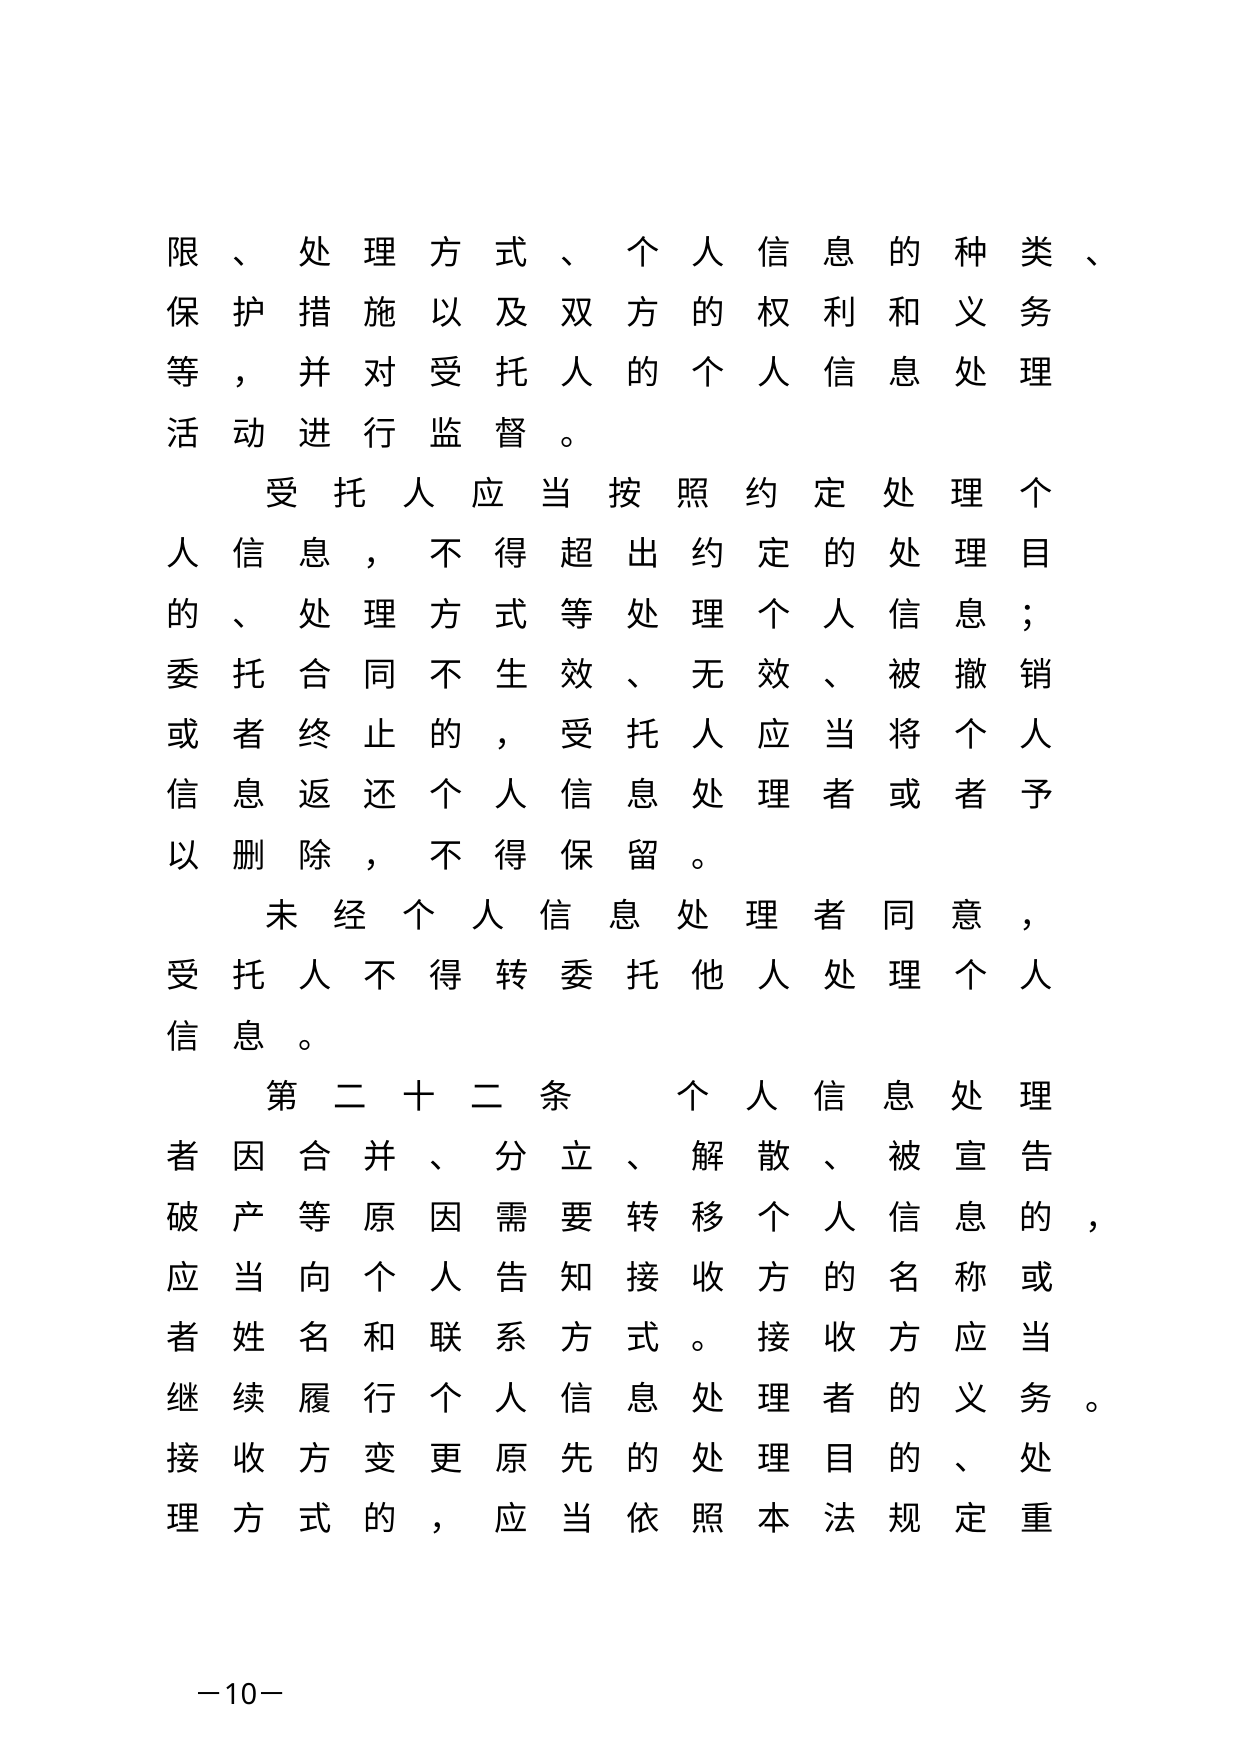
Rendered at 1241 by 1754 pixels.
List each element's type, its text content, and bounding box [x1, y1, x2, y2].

text 受托人应当按照约定处理个人信息，不得超出约定的处理目的、处理方式等处理个人信息；委托合同不生效、无效、被撤销或者终止的，受托人应当将个人信息返还个人信息处理者或者予以删除，不得保留。 [167, 461, 1085, 883]
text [167, 219, 1085, 461]
text 未经个人信息处理者同意，受托人不得转委托他人处理个人信息。 [167, 883, 1085, 1064]
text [167, 1064, 1085, 1546]
